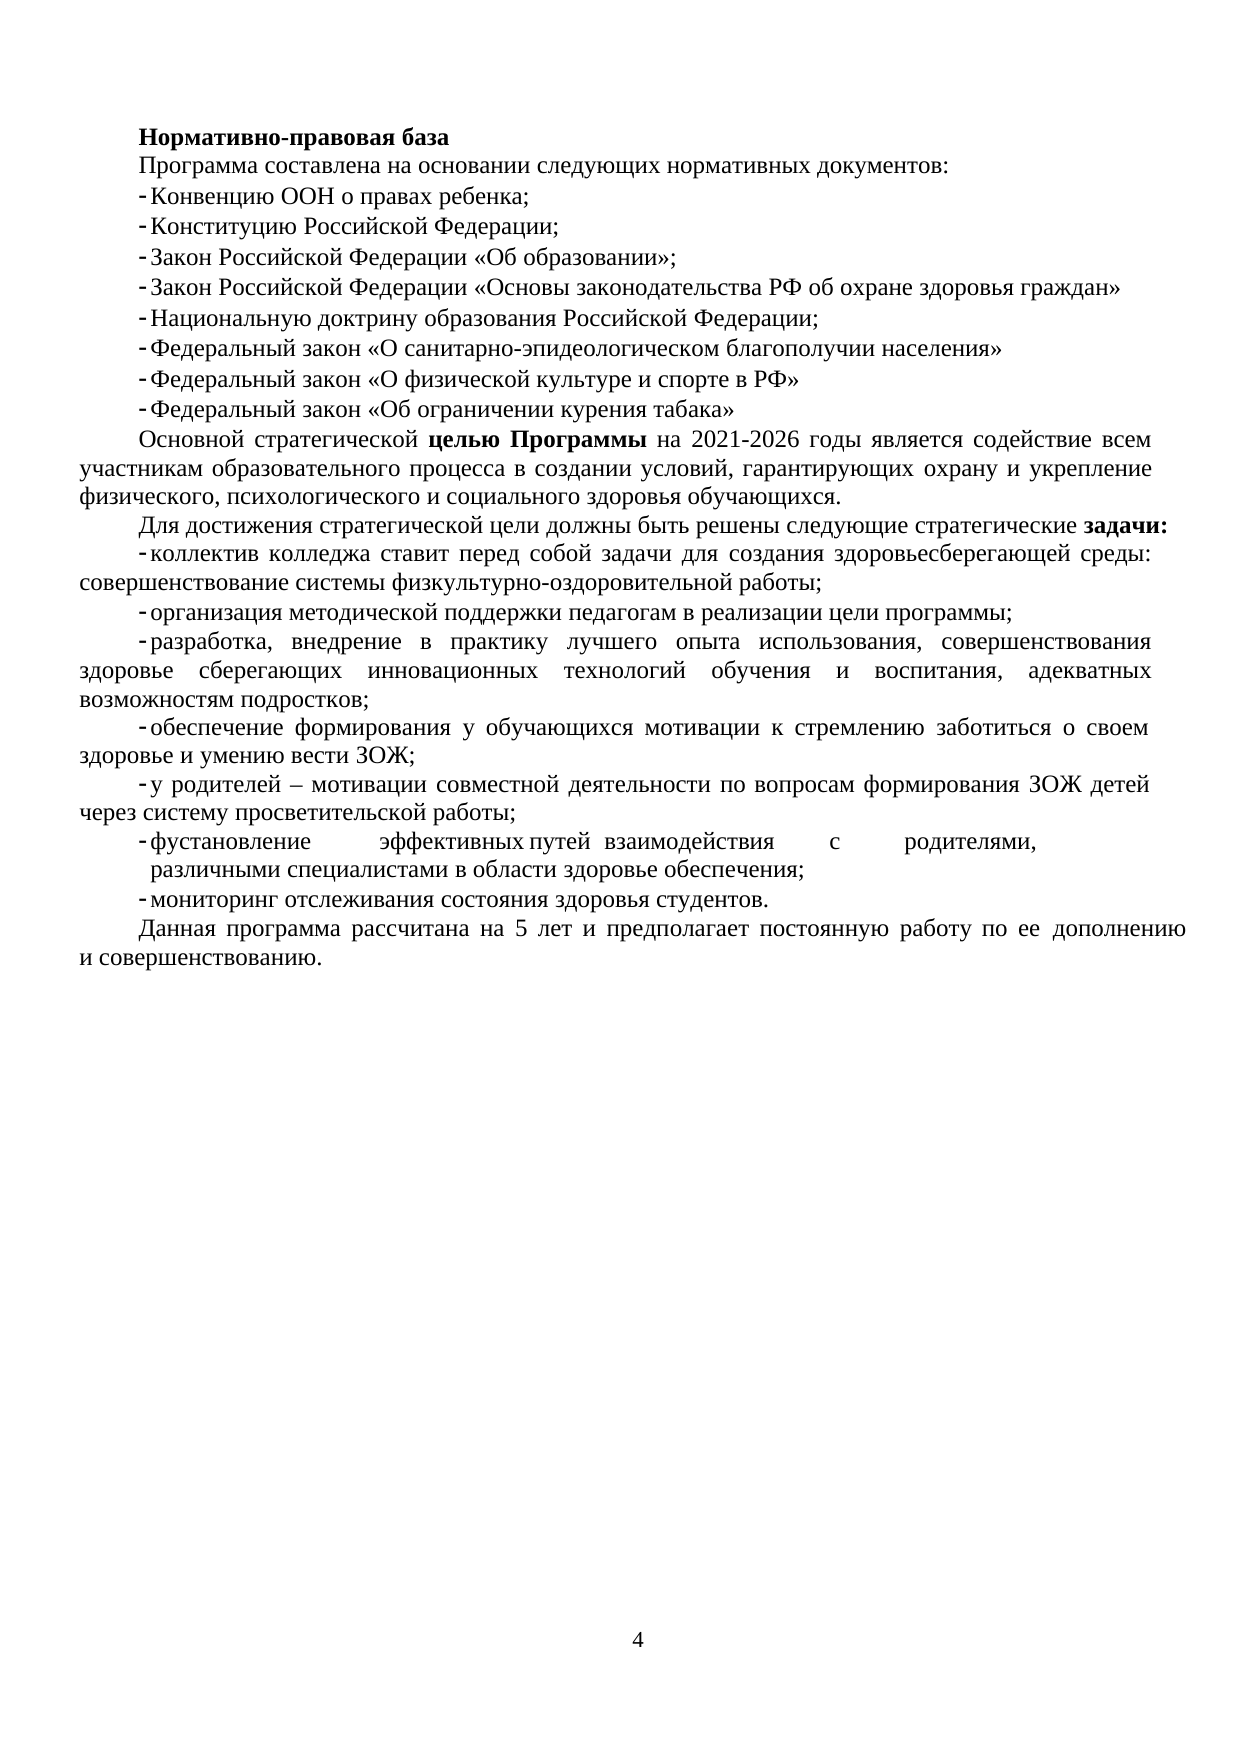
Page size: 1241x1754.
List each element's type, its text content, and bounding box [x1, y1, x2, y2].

list Закон Российской Федерации «Основы законодательства РФ об охране здоровья граждан» [79, 271, 1196, 302]
list организация методической поддержки педагогам в реализации цели программы; [79, 596, 1196, 626]
text Основной стратегической целью Программы на 2021-2026 годы является содействие всем участникам образовательного процесса в создании условий, гарантирующих охрану и укрепление физического, психологического и социального здоровья обучающихся. [79, 424, 1152, 510]
subtitle Нормативно-правовая база [79, 122, 1196, 151]
list Федеральный закон «О физической культуре и спорте в РФ» [79, 363, 1196, 393]
list мониторинг отслеживания состояния здоровья студентов. [79, 883, 1196, 913]
list Федеральный закон «Об ограничении курения табака» [79, 393, 1196, 424]
list у родителей – мотивации совместной деятельности по вопросам формирования ЗОЖ детей через систему просветительской работы; [79, 770, 1152, 826]
list Конвенцию ООН о правах ребенка; [79, 180, 1196, 210]
list обеспечение формирования у обучающихся мотивации к стремлению заботиться о своем здоровье и умению вести ЗОЖ; [79, 713, 1151, 769]
list Федеральный закон «О санитарно-эпидеологическом благополучии населения» [79, 332, 1196, 363]
text Данная программа рассчитана на 5 лет и предполагает постоянную работу по ее дополнению и совершенствованию. [79, 913, 1196, 971]
text Программа составлена на основании следующих нормативных документов: [79, 151, 1196, 179]
list коллектив колледжа ставит перед собой задачи для создания здоровьесберегающей среды: совершенствование системы физкультурно-оздоровительной работы; [79, 539, 1152, 596]
list Конституцию Российской Федерации; [79, 210, 1196, 241]
list фустановление эффективных путей взаимодействия с родителями, различными специалистами в области здоровье обеспечения; [79, 827, 1152, 883]
text Для достижения стратегической цели должны быть решены следующие стратегические задачи: [79, 510, 1196, 539]
list разработка, внедрение в практику лучшего опыта использования, совершенствования здоровье сберегающих инновационных технологий обучения и воспитания, адекватных возможностям подростков; [79, 626, 1152, 713]
list Закон Российской Федерации «Об образовании»; [79, 241, 1196, 271]
list Национальную доктрину образования Российской Федерации; [79, 302, 1196, 332]
